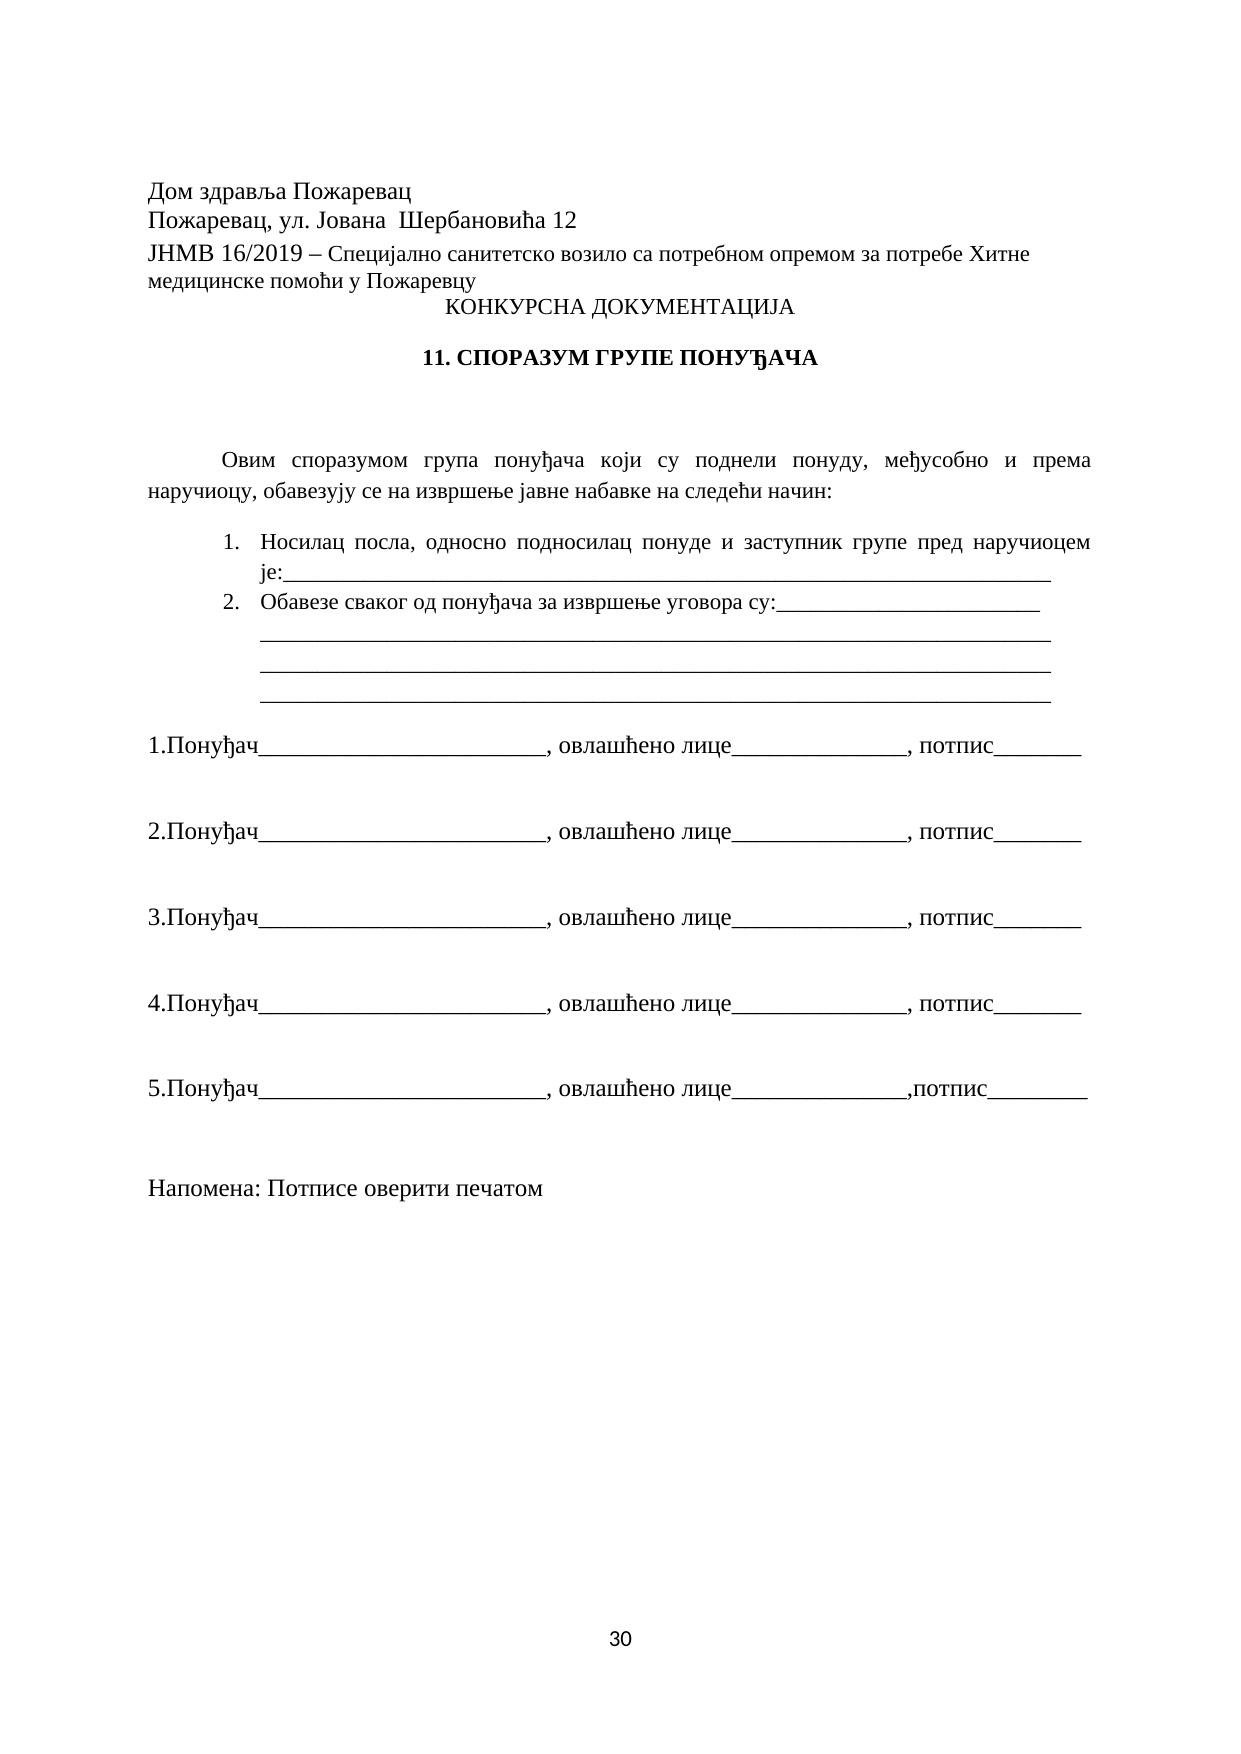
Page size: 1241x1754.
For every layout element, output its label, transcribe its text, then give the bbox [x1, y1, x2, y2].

text 1.Понуђач_______________________, овлашћено лице______________, потпис_______ [148, 730, 1092, 791]
text КОНКУРСНА ДОКУМЕНТАЦИЈА [148, 293, 1092, 320]
list _____________________________________________________________________ [260, 679, 1092, 705]
list _____________________________________________________________________ [260, 618, 1092, 645]
text Пожаревац, ул. Јована Шербановића 12 [148, 205, 1092, 234]
text Овим споразумом група понуђача који су поднели понуду, међусобно и према наручиоцу, обавезују се на извршење јавне набавке на следећи начин: [148, 446, 1092, 503]
text 11. СПОРАЗУМ ГРУПЕ ПОНУЂАЧА [148, 344, 1092, 371]
text 3.Понуђач_______________________, овлашћено лице______________, потпис_______ [148, 902, 1092, 963]
list Обавезе сваког од понуђача за извршење уговора су:_______________________ [223, 588, 1092, 614]
text 4.Понуђач_______________________, овлашћено лице______________, потпис_______ [148, 988, 1092, 1048]
list _____________________________________________________________________ [260, 648, 1092, 675]
text 5.Понуђач_______________________, овлашћено лице______________,потпис________ Напомена: Потписе оверити печатом [148, 1073, 1092, 1201]
list Носилац посла, односно подносилац понуде и заступник групе пред наручиоцем је:___________________________________________________________________ [223, 528, 1092, 584]
text Дом здравља Пожаревац [148, 176, 1092, 205]
text ЈНМВ 16/2019 – Специјално санитетско возило са потребном опремом за потребе Хитне медицинске помоћи у Пожаревцу [148, 238, 1092, 293]
text 2.Понуђач_______________________, овлашћено лице______________, потпис_______ [148, 816, 1092, 877]
